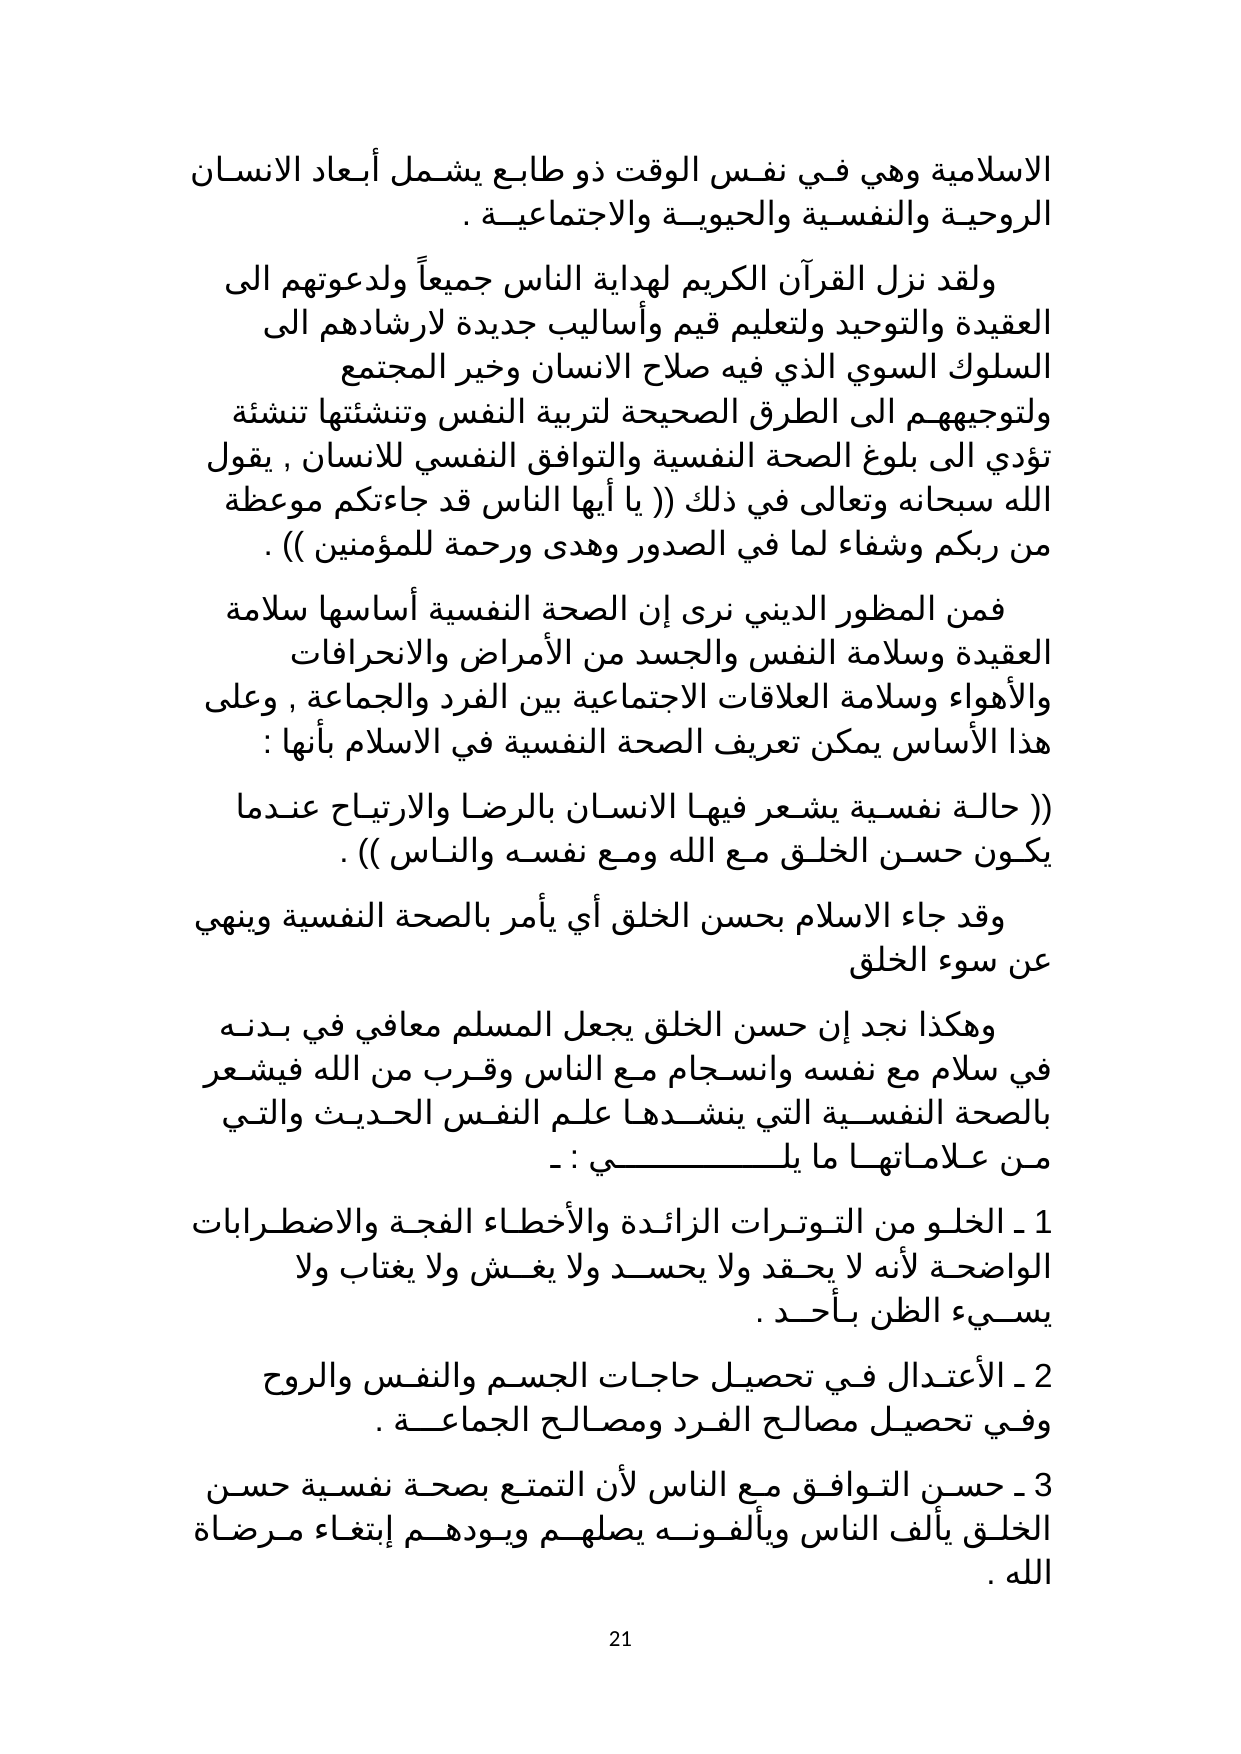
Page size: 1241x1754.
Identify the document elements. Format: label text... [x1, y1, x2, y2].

text 3 ـ حسـن التـوافـق مـع الناس لأن التمتـع بصحـة نفسـية حسـن الخلـق يألف الناس ويألفـونــه يصلهــم ويـودهــم إبتغـاء مـرضـاة الله . [187, 1465, 1053, 1592]
text 1 ـ الخلـو من التـوتـرات الزائـدة والأخطـاء الفجـة والاضطـرابات الواضحـة لأنه لا يحـقد ولا يحســد ولا يغــش ولا يغتاب ولا يســيء الظن بـأحــد . [187, 1202, 1053, 1329]
text فمن المظور الديني نرى إن الصحة النفسية أساسها سلامة العقيدة وسلامة النفس والجسد من الأمراض والانحرافات والأهواء وسلامة العلاقات الاجتماعية بين الفرد والجماعة , وعلى هذا الأساس يمكن تعريف الصحة النفسية في الاسلام بأنها : [187, 589, 1053, 760]
text وقد جاء الاسلام بحسن الخلق أي يأمر بالصحة النفسية وينهي عن سوء الخلق [187, 896, 1053, 978]
text وهكذا نجد إن حسن الخلق يجعل المسلم معافي في بـدنـه في سلام مع نفسه وانسـجام مـع الناس وقـرب من الله فيشـعر بالصحة النفســية التي ينشــدهـا علـم النفـس الحـديـث والتـي مـن عـلامـاتهــا ما يلـــــــــــــــــي : ـ [187, 1005, 1053, 1176]
text ولقد نزل القرآن الكريم لهداية الناس جميعاً ولدعوتهم الى العقيدة والتوحيد ولتعليم قيم وأساليب جديدة لارشادهم الى السلوك السوي الذي فيه صلاح الانسان وخير المجتمع ولتوجيههـم الى الطرق الصحيحة لتربية النفس وتنشئتها تنشئة تؤدي الى بلوغ الصحة النفسية والتوافق النفسي للانسان , يقول الله سبحانه وتعالى في ذلك (( يا أيها الناس قد جاءتكم موعظة من ربكم وشفاء لما في الصدور وهدى ورحمة للمؤمنين )) . [187, 259, 1053, 563]
text (( حالـة نفسـية يشـعر فيهـا الانسـان بالرضـا والارتيـاح عنـدما يكـون حسـن الخلـق مـع الله ومـع نفسـه والنـاس )) . [187, 787, 1053, 869]
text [187, 150, 1053, 233]
text 2 ـ الأعتـدال فـي تحصيـل حاجـات الجسـم والنفـس والروح وفـي تحصيـل مصالـح الفـرد ومصـالـح الجماعـــة . [187, 1356, 1053, 1438]
